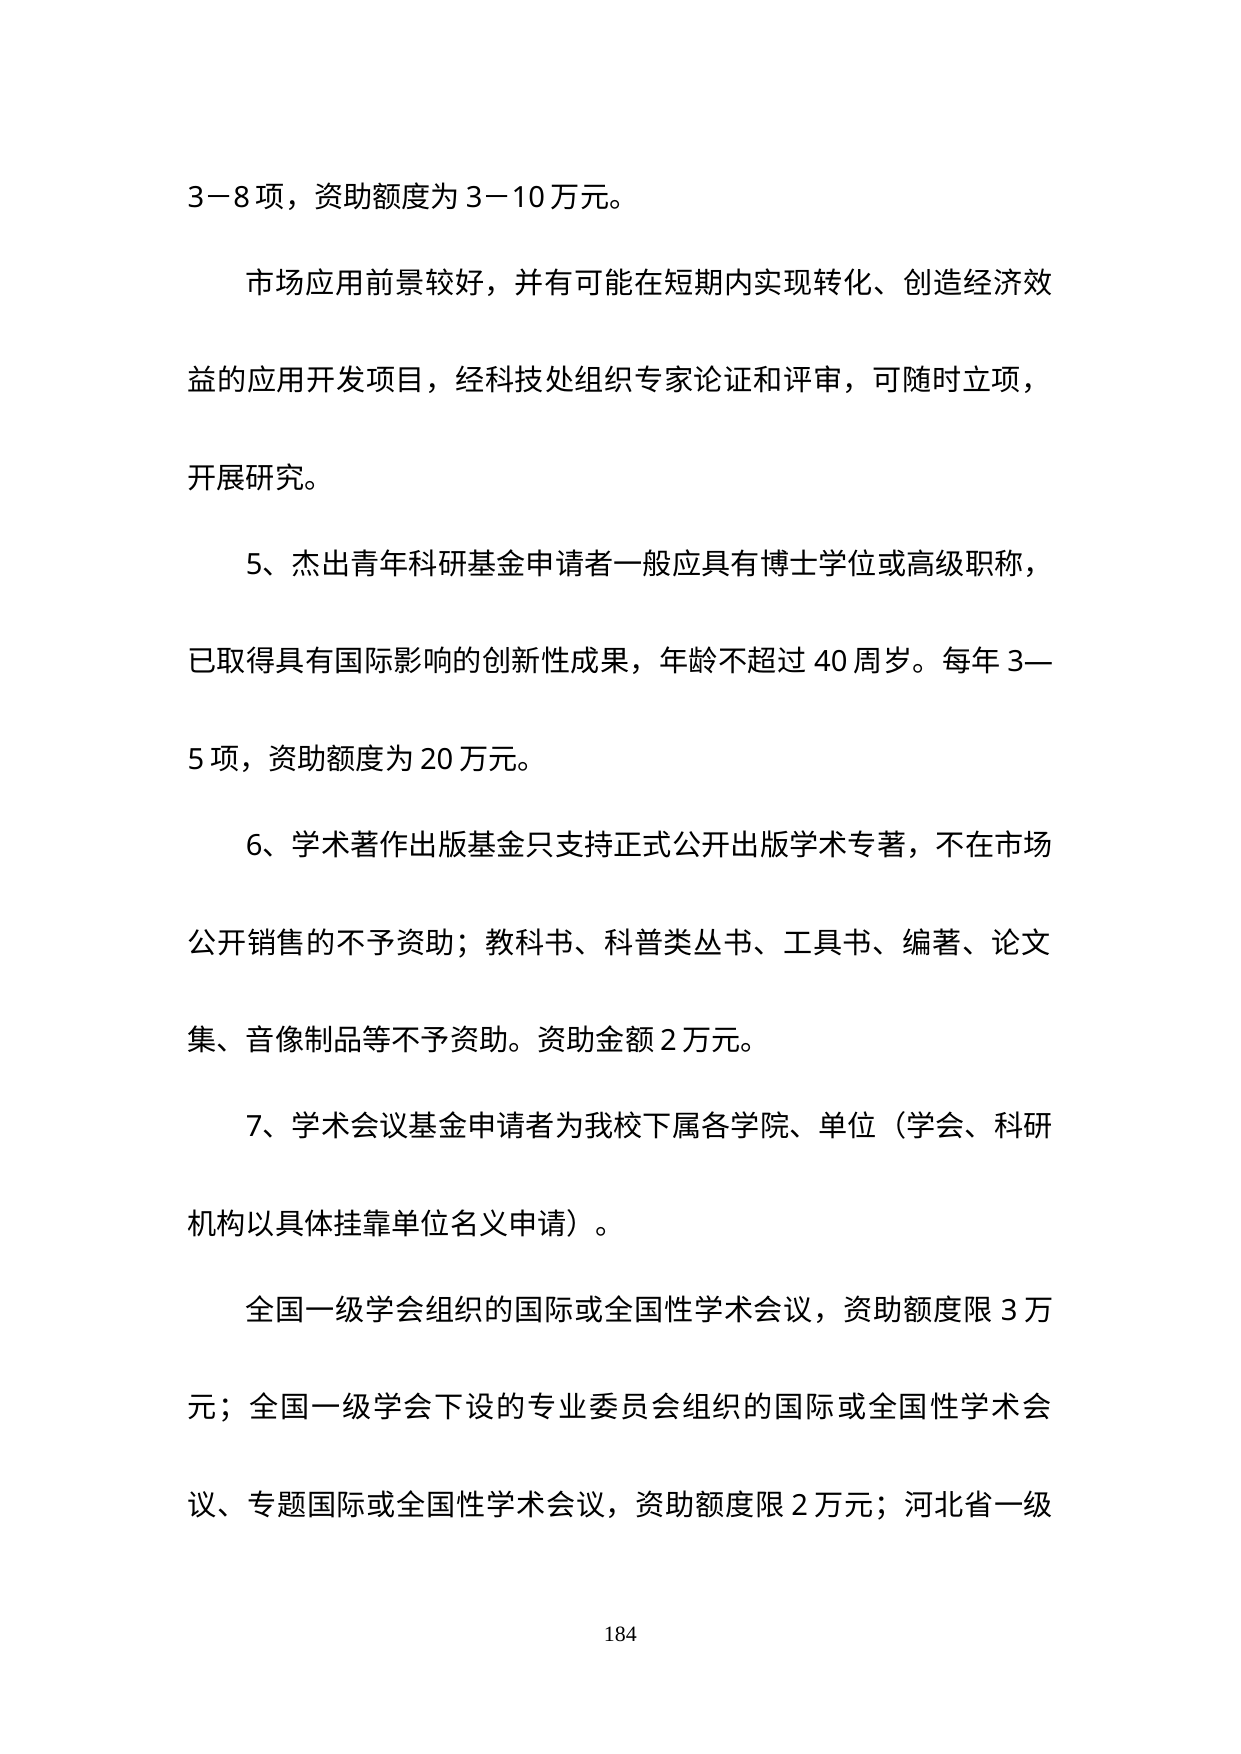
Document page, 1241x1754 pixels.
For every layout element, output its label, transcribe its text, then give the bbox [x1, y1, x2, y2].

text 市场应用前景较好，并有可能在短期内实现转化、创造经济效益的应用开发项目，经科技处组织专家论证和评审，可随时立项，开展研究。 [187, 248, 1053, 508]
text 5、杰出青年科研基金申请者一般应具有博士学位或高级职称，已取得具有国际影响的创新性成果，年龄不超过40周岁。每年3—5项，资助额度为20万元。 [187, 529, 1053, 789]
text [187, 162, 1053, 227]
text 7、学术会议基金申请者为我校下属各学院、单位（学会、科研机构以具体挂靠单位名义申请）。 [187, 1092, 1053, 1254]
text 6、学术著作出版基金只支持正式公开出版学术专著，不在市场公开销售的不予资助；教科书、科普类丛书、工具书、编著、论文集、音像制品等不予资助。资助金额2万元。 [187, 810, 1053, 1070]
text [187, 1275, 1053, 1535]
